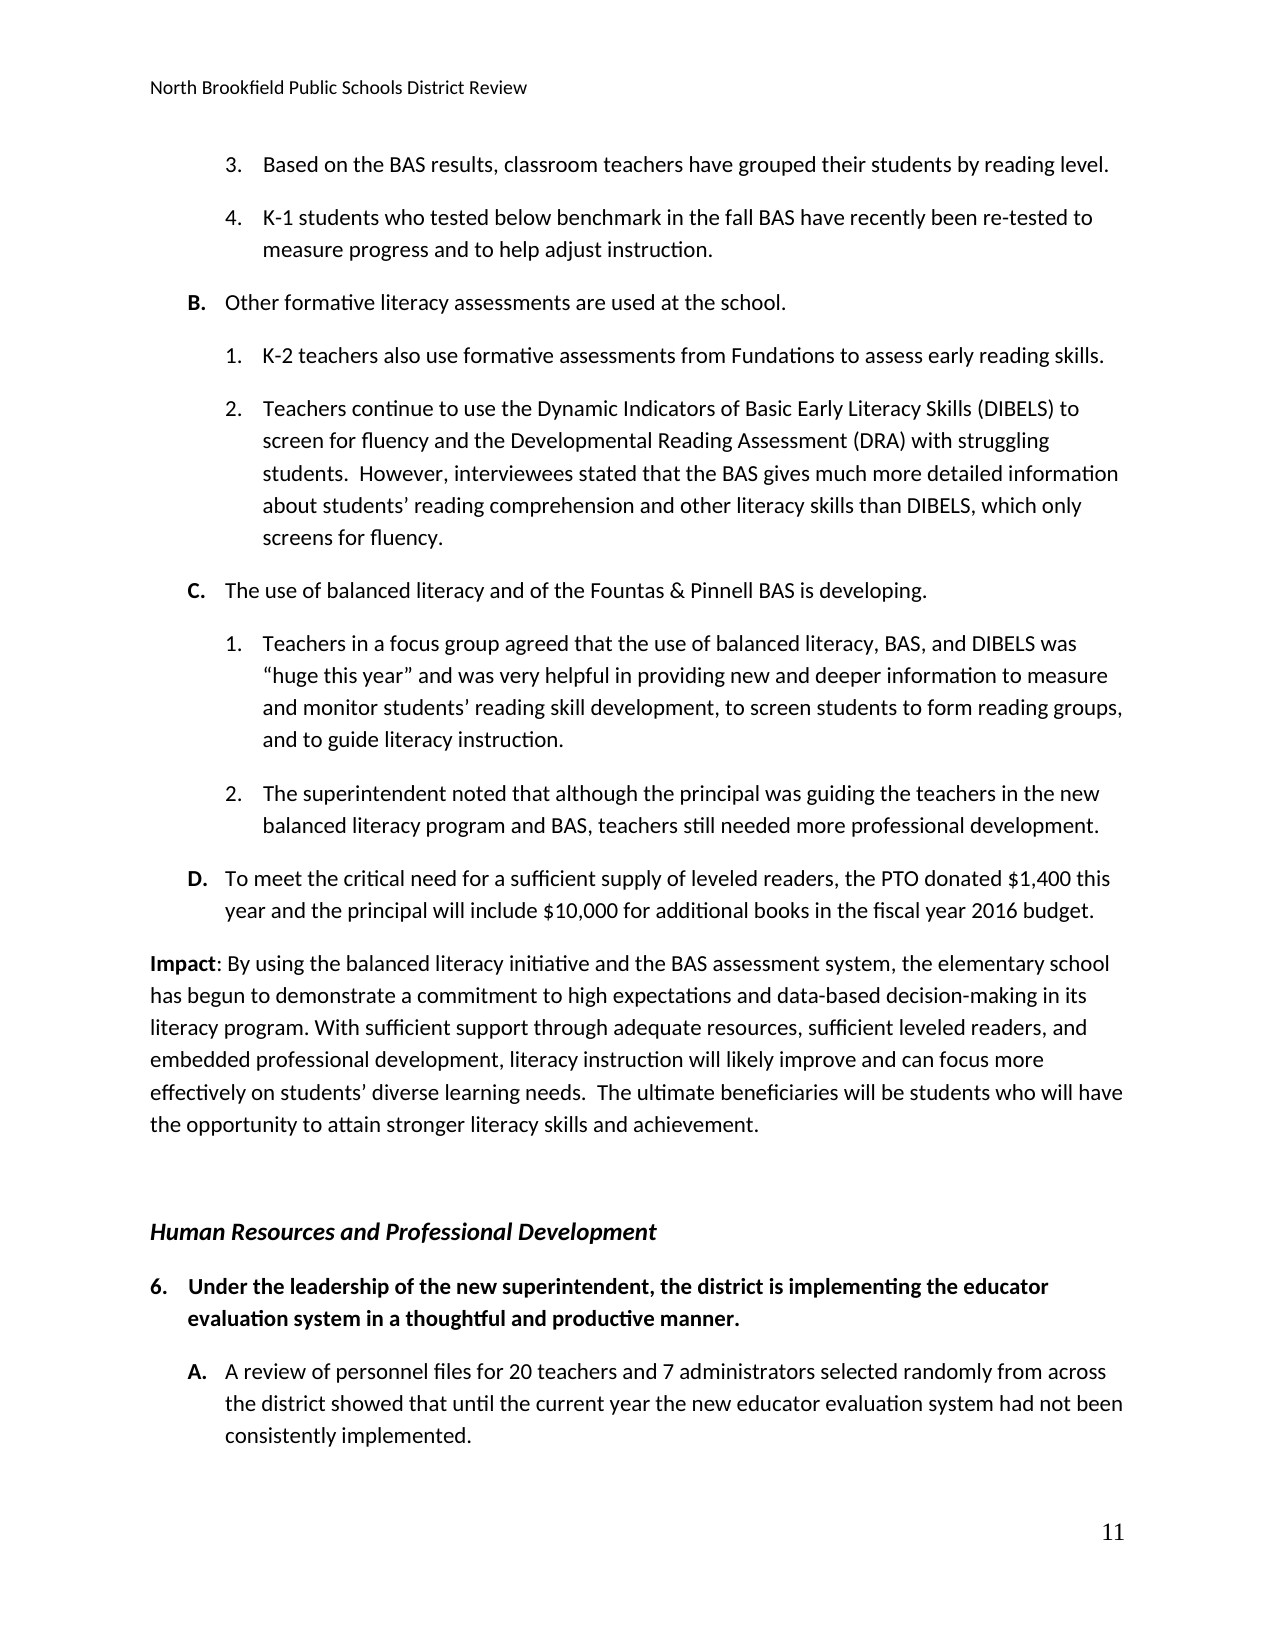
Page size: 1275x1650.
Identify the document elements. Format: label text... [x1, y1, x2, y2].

text 3. Based on the BAS results, classroom teachers have grouped their students by reading level. [225, 150, 1125, 178]
text 1. Teachers in a focus group agreed that the use of balanced literacy, BAS, and DIBELS was “huge this year” and was very helpful in providing new and deeper information to measure and monitor students’ reading skill development, to screen students to form reading groups, and to guide literacy instruction. [150, 629, 1125, 754]
text 2. The superintendent noted that although the principal was guiding the teachers in the new balanced literacy program and BAS, teachers still needed more professional development. [150, 779, 1125, 839]
text Impact: By using the balanced literacy initiative and the BAS assessment system, the elementary school has begun to demonstrate a commitment to high expectations and data-based decision-making in its literacy program. With sufficient support through adequate resources, sufficient leveled readers, and embedded professional development, literacy instruction will likely improve and can focus more effectively on students’ diverse learning needs. The ultimate beneficiaries will be students who will have the opportunity to attain stronger literacy skills and achievement. [150, 949, 1125, 1138]
text 2. Teachers continue to use the Dynamic Indicators of Basic Early Literacy Skills (DIBELS) to screen for fluency and the Developmental Reading Assessment (DRA) with struggling students. However, interviewees stated that the BAS gives much more detailed information about students’ reading comprehension and other literacy skills than DIBELS, which only screens for fluency. [225, 394, 1125, 551]
text C. The use of balanced literacy and of the Fountas & Pinnell BAS is developing. [150, 576, 1125, 604]
text Human Resources and Professional Development [150, 1216, 1125, 1247]
text 6. Under the leadership of the new superintendent, the district is implementing the educator evaluation system in a thoughtful and productive manner. [150, 1272, 1125, 1332]
text 1. K-2 teachers also use formative assessments from Fundations to assess early reading skills. [225, 341, 1125, 369]
text 4. K-1 students who tested below benchmark in the fall BAS have recently been re-tested to measure progress and to help adjust instruction. [225, 203, 1125, 263]
text B. Other formative literacy assessments are used at the school. [150, 288, 1125, 316]
text A. A review of personnel files for 20 teachers and 7 administrators selected randomly from across the district showed that until the current year the new educator evaluation system had not been consistently implemented. [150, 1357, 1125, 1449]
text D. To meet the critical need for a sufficient supply of leveled readers, the PTO donated $1,400 this year and the principal will include $10,000 for additional books in the fiscal year 2016 budget. [150, 864, 1125, 924]
